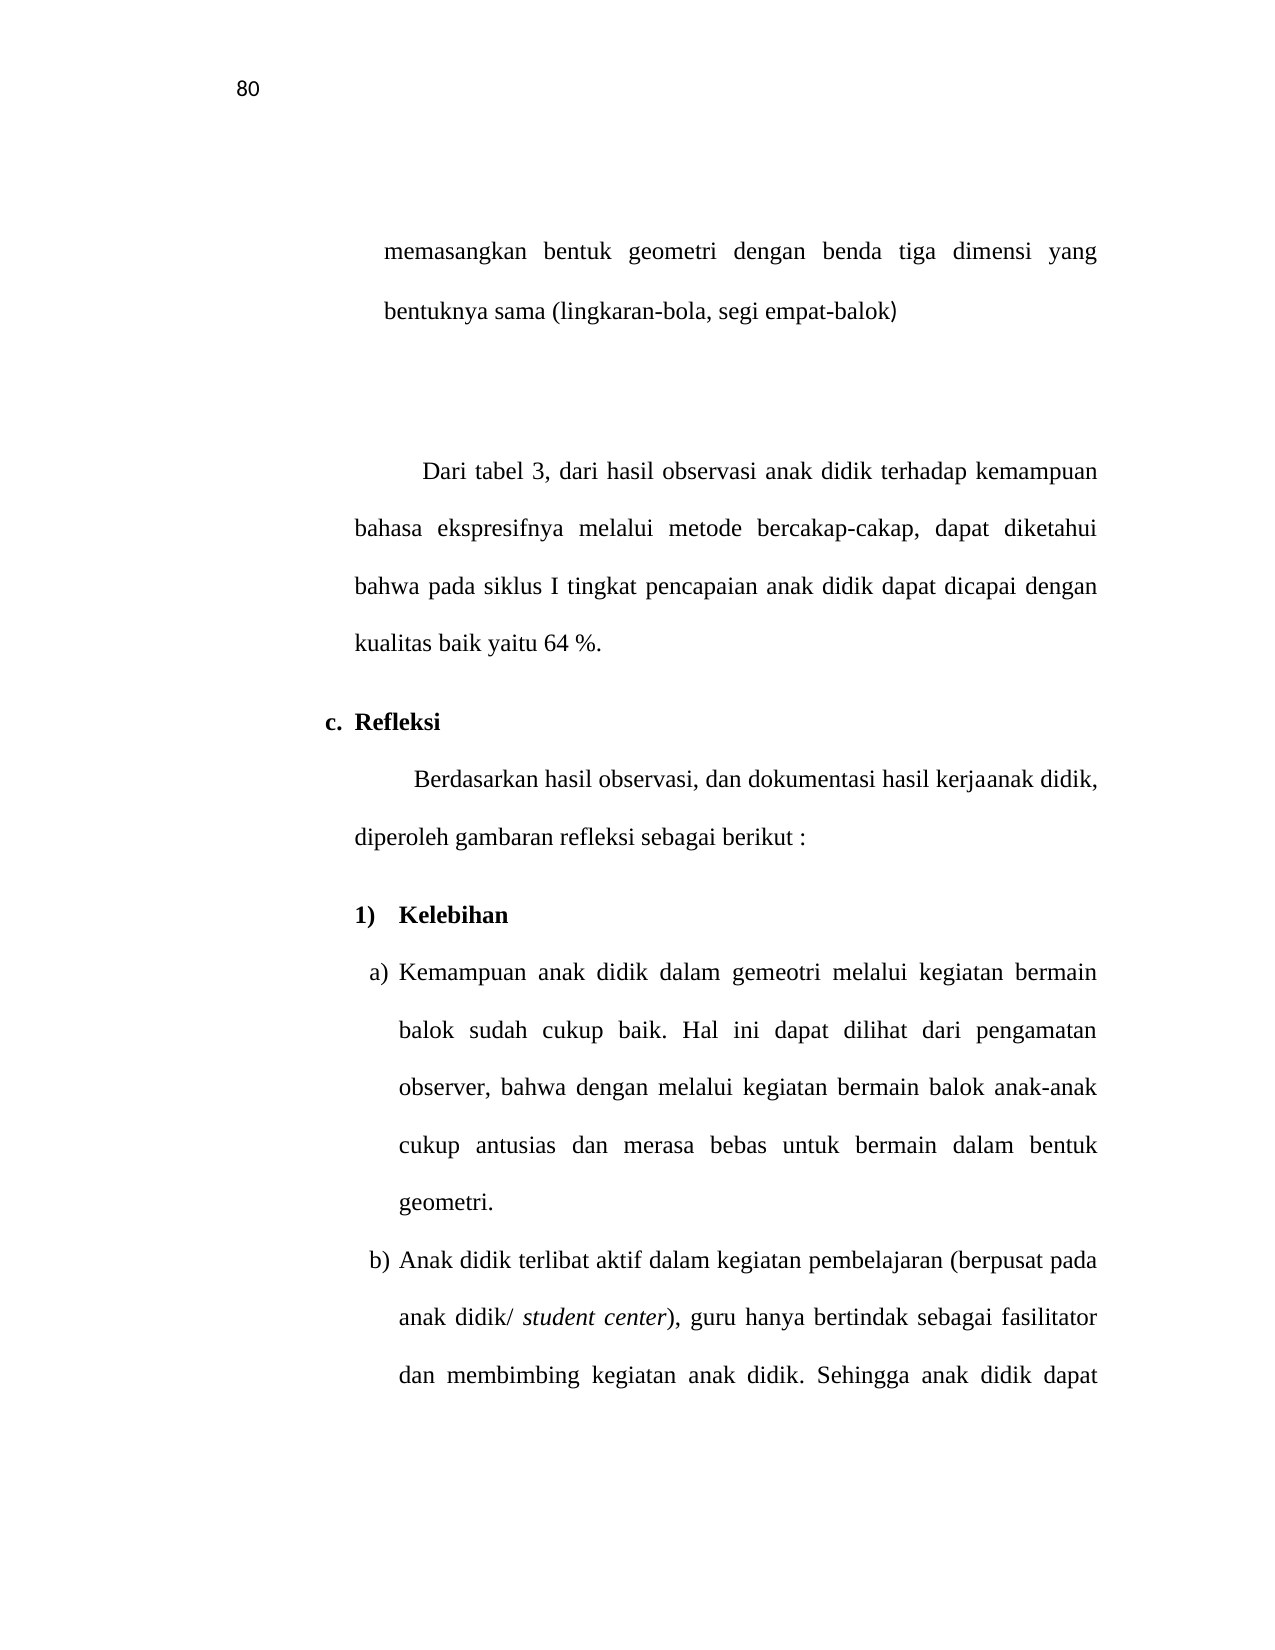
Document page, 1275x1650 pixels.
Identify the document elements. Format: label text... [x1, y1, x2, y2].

text Berdasarkan hasil observasi, dan dokumentasi hasil kerjaanak didik, diperoleh gambaran refleksi sebagai berikut : [354, 764, 1098, 850]
list Kemampuan anak didik dalam gemeotri melalui kegiatan bermain balok sudah cukup baik. Hal ini dapat dilihat dari pengamatan observer, bahwa dengan melalui kegiatan bermain balok anak-anak cukup antusias dan merasa bebas untuk bermain dalam bentuk geometri. [369, 957, 1098, 1216]
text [384, 236, 1098, 326]
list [369, 1245, 1098, 1389]
list Refleksi [325, 707, 1098, 735]
list Kelebihan [354, 900, 1098, 929]
text Dari tabel 3, dari hasil observasi anak didik terhadap kemampuan bahasa ekspresifnya melalui metode bercakap-cakap, dapat diketahui bahwa pada siklus I tingkat pencapaian anak didik dapat dicapai dengan kualitas baik yaitu 64 %. [354, 456, 1098, 657]
